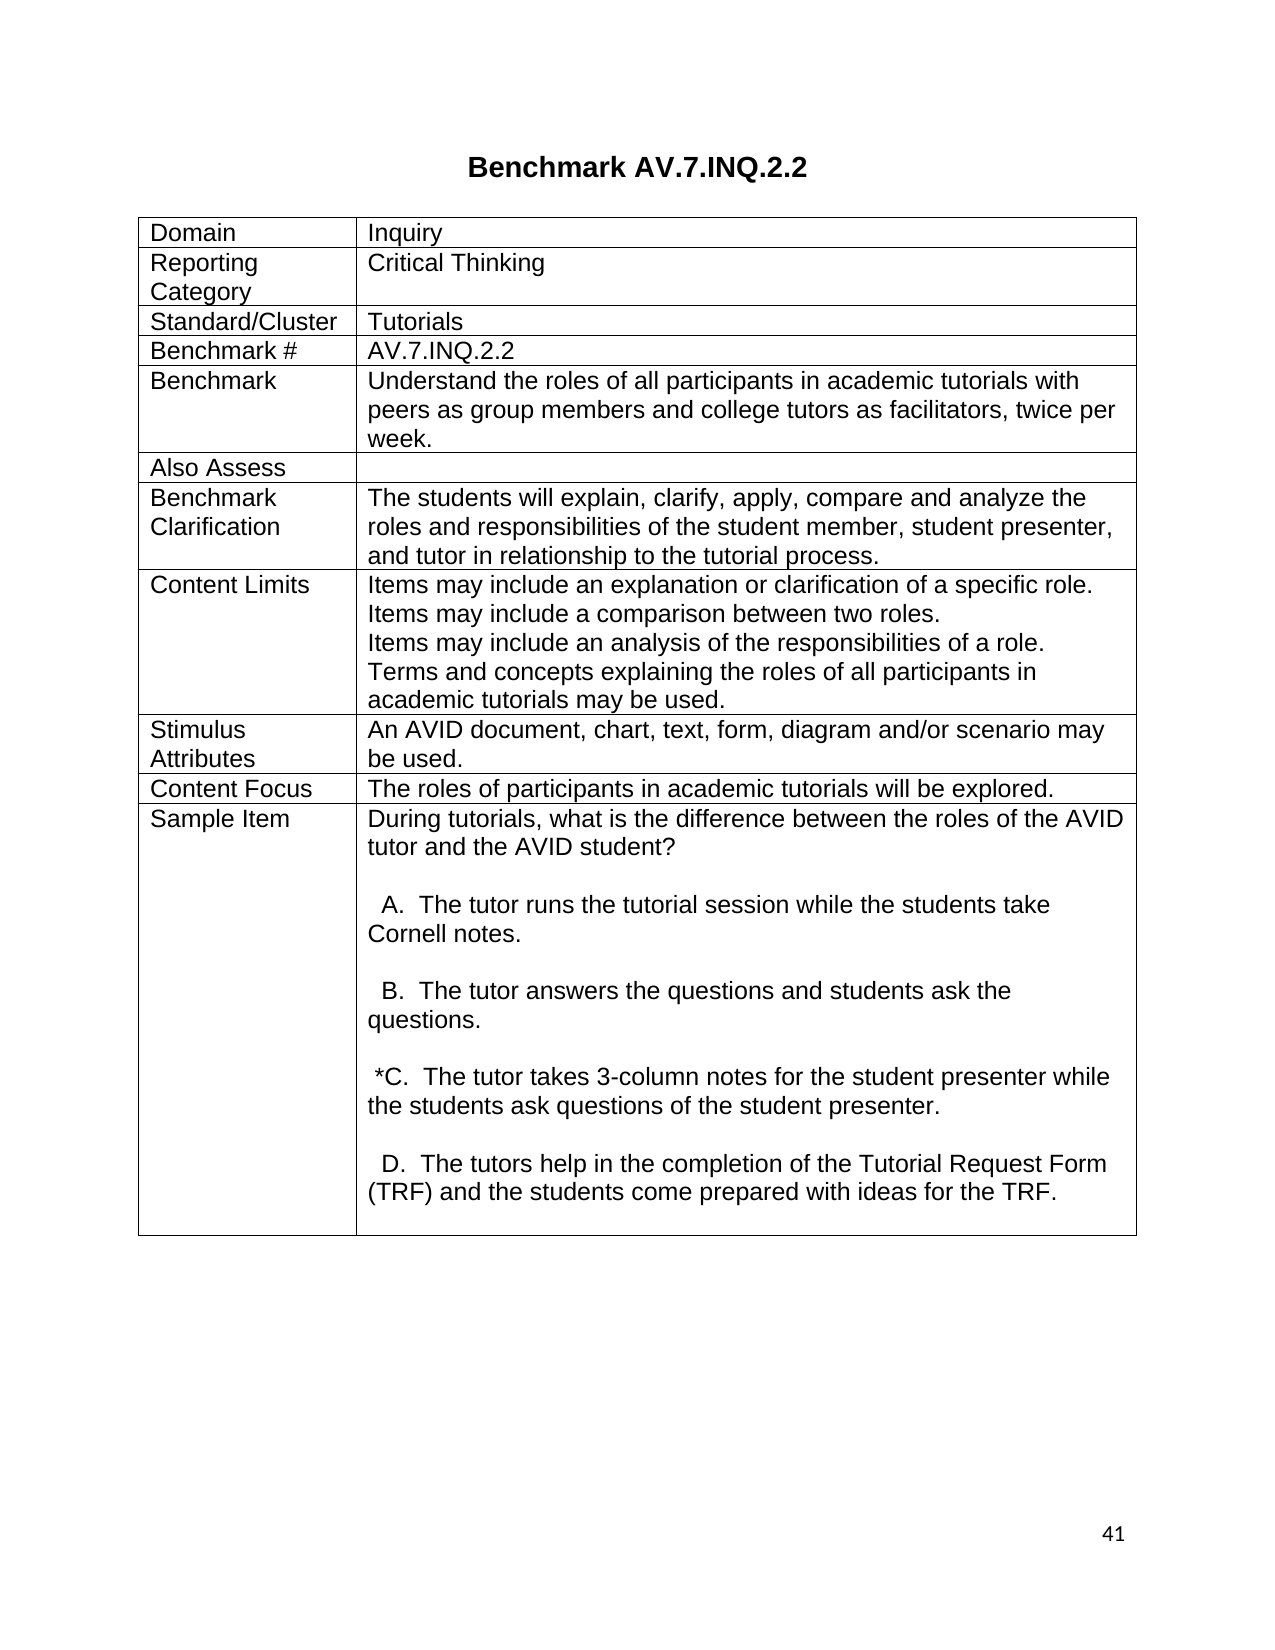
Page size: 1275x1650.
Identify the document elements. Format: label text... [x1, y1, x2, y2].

table_cell Standard/Cluster [139, 306, 356, 335]
table_cell Stimulus Attributes [139, 715, 356, 773]
text Benchmark AV.7.INQ.2.2 [150, 150, 1125, 183]
table_cell During tutorials, what is the difference between the roles of the AVID tutor and the AVID student? A. The tutor runs the tutorial session while the students take Cornell notes. B. The tutor answers the questions and students ask the questions. *C. The tutor takes 3-column notes for the student presenter while the students ask questions of the student presenter. D. The tutors help in the completion of the Tutorial Request Form (TRF) and the students come prepared with ideas for the TRF. [357, 804, 1136, 1235]
table_cell Reporting Category [139, 248, 356, 305]
table_cell An AVID document, chart, text, form, diagram and/or scenario may be used. [357, 715, 1136, 773]
table_cell [357, 453, 1136, 482]
table_cell Tutorials [357, 306, 1136, 335]
table_cell Also Assess [139, 453, 356, 482]
table_cell Content Limits [139, 570, 356, 714]
table_header Domain [139, 218, 356, 247]
table_cell Understand the roles of all participants in academic tutorials with peers as group members and college tutors as facilitators, twice per week. [357, 366, 1136, 452]
table_cell Benchmark # [139, 336, 356, 365]
table_cell The students will explain, clarify, apply, compare and analyze the roles and responsibilities of the student member, student presenter, and tutor in relationship to the tutorial process. [357, 483, 1136, 569]
table_cell Benchmark Clarification [139, 483, 356, 569]
table_header Inquiry [357, 218, 1136, 247]
table_cell The roles of participants in academic tutorials will be explored. [357, 774, 1136, 802]
table_cell Benchmark [139, 366, 356, 452]
table_cell Items may include an explanation or clarification of a specific role. Items may include a comparison between two roles. Items may include an analysis of the responsibilities of a role. Terms and concepts explaining the roles of all participants in academic tutorials may be used. [357, 570, 1136, 714]
table_cell Sample Item [139, 804, 356, 1235]
table_cell AV.7.INQ.2.2 [357, 336, 1136, 365]
table_cell Critical Thinking [357, 248, 1136, 305]
table_cell Content Focus [139, 774, 356, 802]
